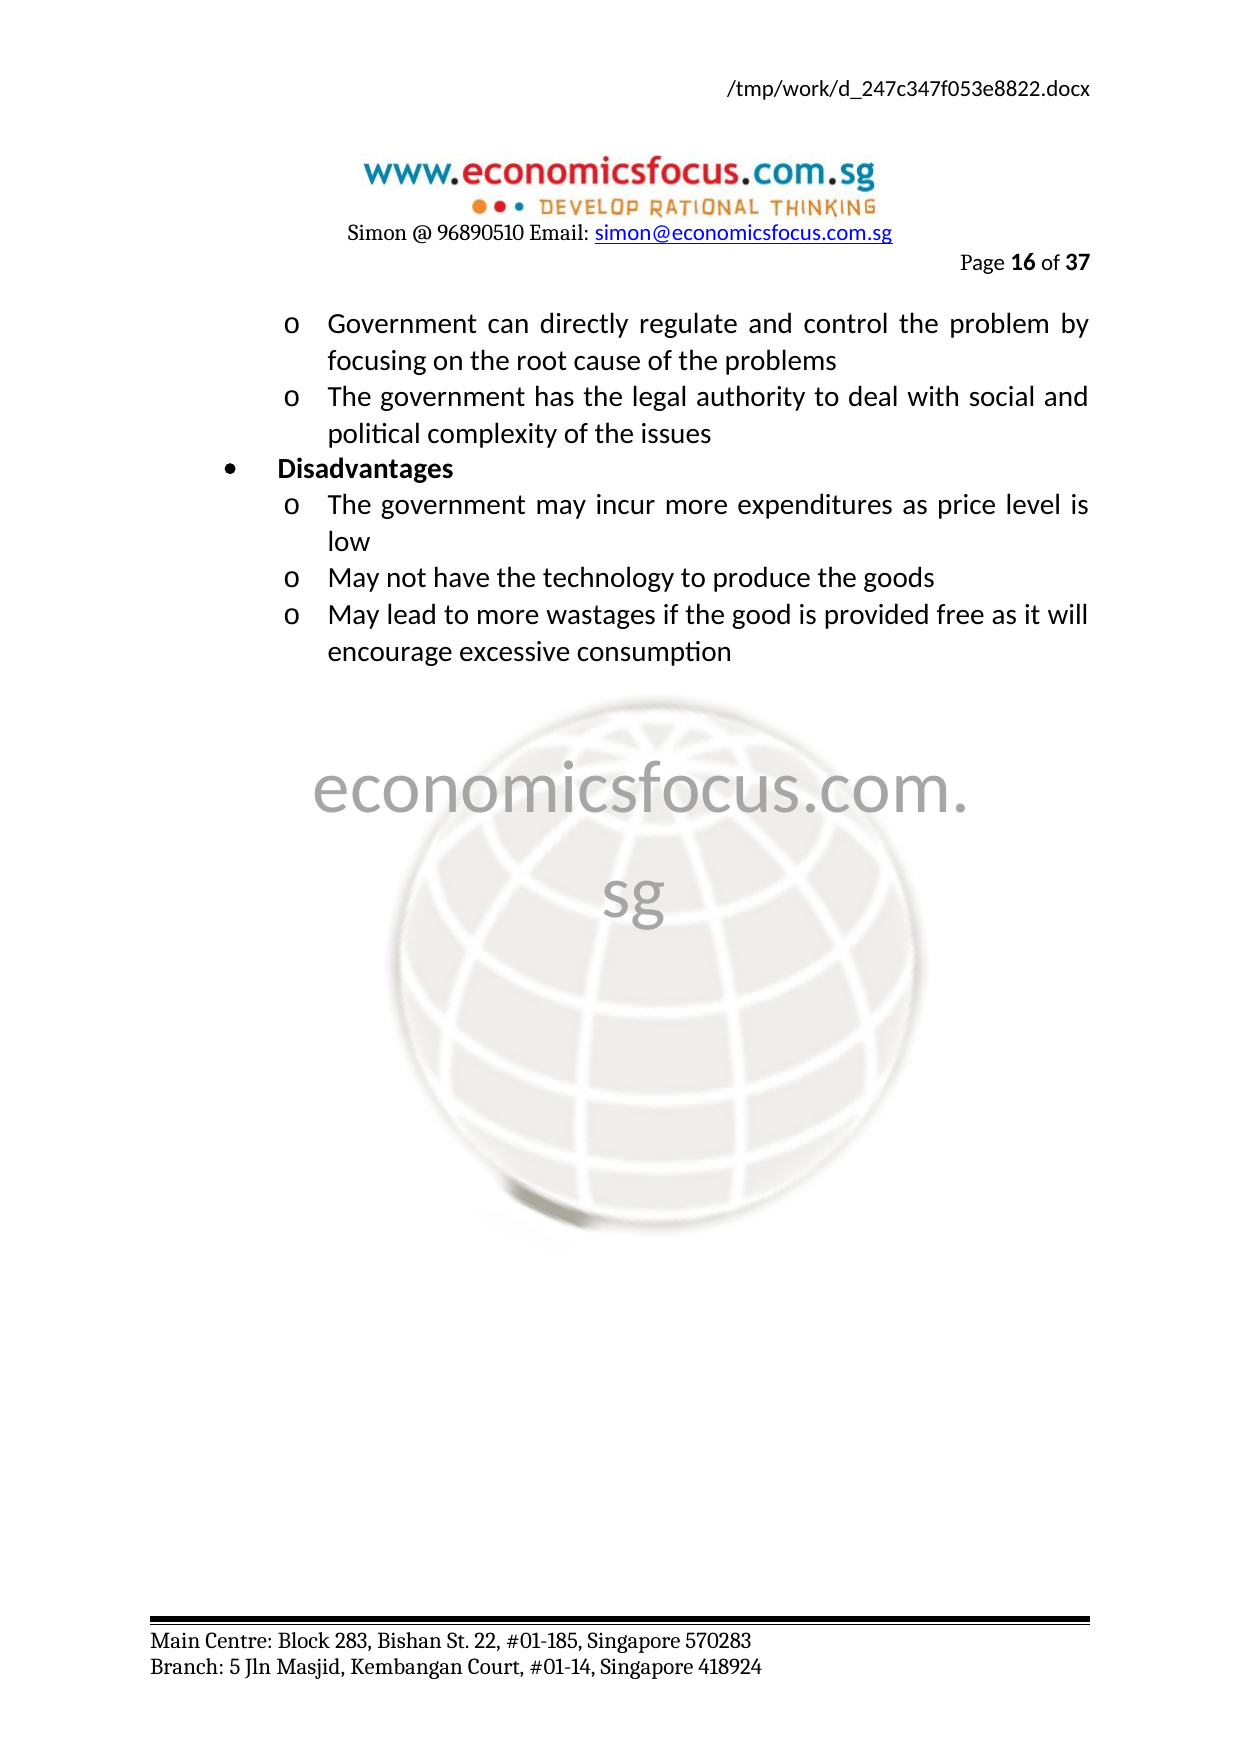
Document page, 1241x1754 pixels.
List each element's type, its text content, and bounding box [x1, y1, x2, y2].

picture [360, 154, 880, 219]
subtitle May lead to more wastages if the good is provided free as it will encourage excessive consumption [283, 596, 1090, 669]
subtitle Disadvantages [225, 451, 1090, 486]
subtitle Government can directly regulate and control the problem by focusing on the root cause of the problems [283, 305, 1090, 378]
subtitle May not have the technology to produce the goods [283, 559, 1090, 596]
subtitle The government has the legal authority to deal with social and political complexity of the issues [283, 378, 1090, 451]
subtitle The government may incur more expenditures as price level is low [283, 486, 1090, 559]
